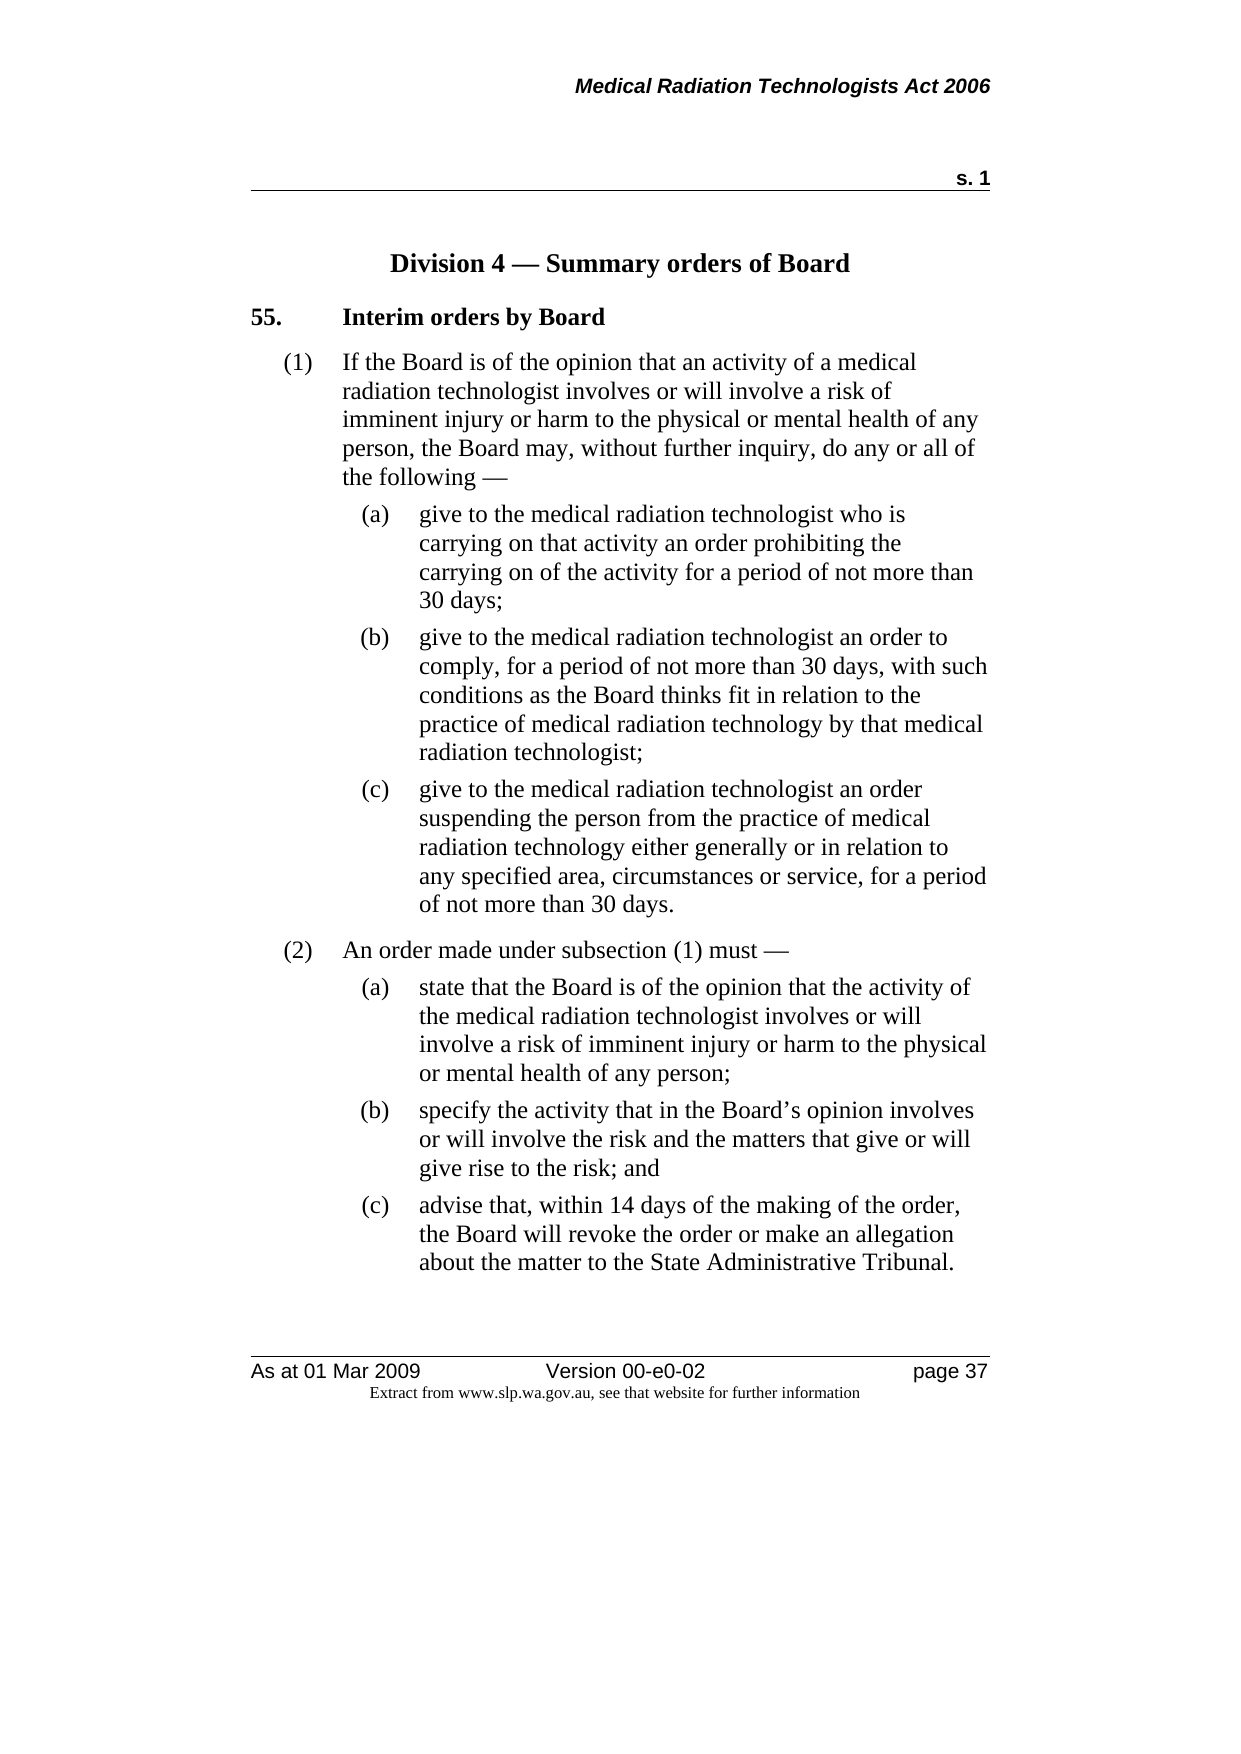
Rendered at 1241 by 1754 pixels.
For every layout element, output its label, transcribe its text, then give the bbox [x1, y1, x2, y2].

subtitle 55. Interim orders by Board [251, 302, 990, 330]
text (c) advise that, within 14 days of the making of the order, the Board will revoke the order or make an allegation about the matter to the State Administrative Tribunal. [251, 1190, 990, 1276]
text (c) give to the medical radiation technologist an order suspending the person from the practice of medical radiation technology either generally or in relation to any specified area, circumstances or service, for a period of not more than 30 days. [251, 774, 990, 918]
text (b) give to the medical radiation technologist an order to comply, for a period of not more than 30 days, with such conditions as the Board thinks fit in relation to the practice of medical radiation technology by that medical radiation technologist; [251, 622, 990, 766]
subtitle Division 4 — Summary orders of Board [251, 247, 990, 279]
text (2) An order made under subsection (1) must — [251, 935, 990, 964]
text (a) state that the Board is of the opinion that the activity of the medical radiation technologist involves or will involve a risk of imminent injury or harm to the physical or mental health of any person; [251, 972, 990, 1087]
text (b) specify the activity that in the Board’s opinion involves or will involve the risk and the matters that give or will give rise to the risk; and [251, 1095, 990, 1182]
text (1) If the Board is of the opinion that an activity of a medical radiation technologist involves or will involve a risk of imminent injury or harm to the physical or mental health of any person, the Board may, without further inquiry, do any or all of the following — [251, 347, 990, 491]
text (a) give to the medical radiation technologist who is carrying on that activity an order prohibiting the carrying on of the activity for a period of not more than 30 days; [251, 499, 990, 614]
